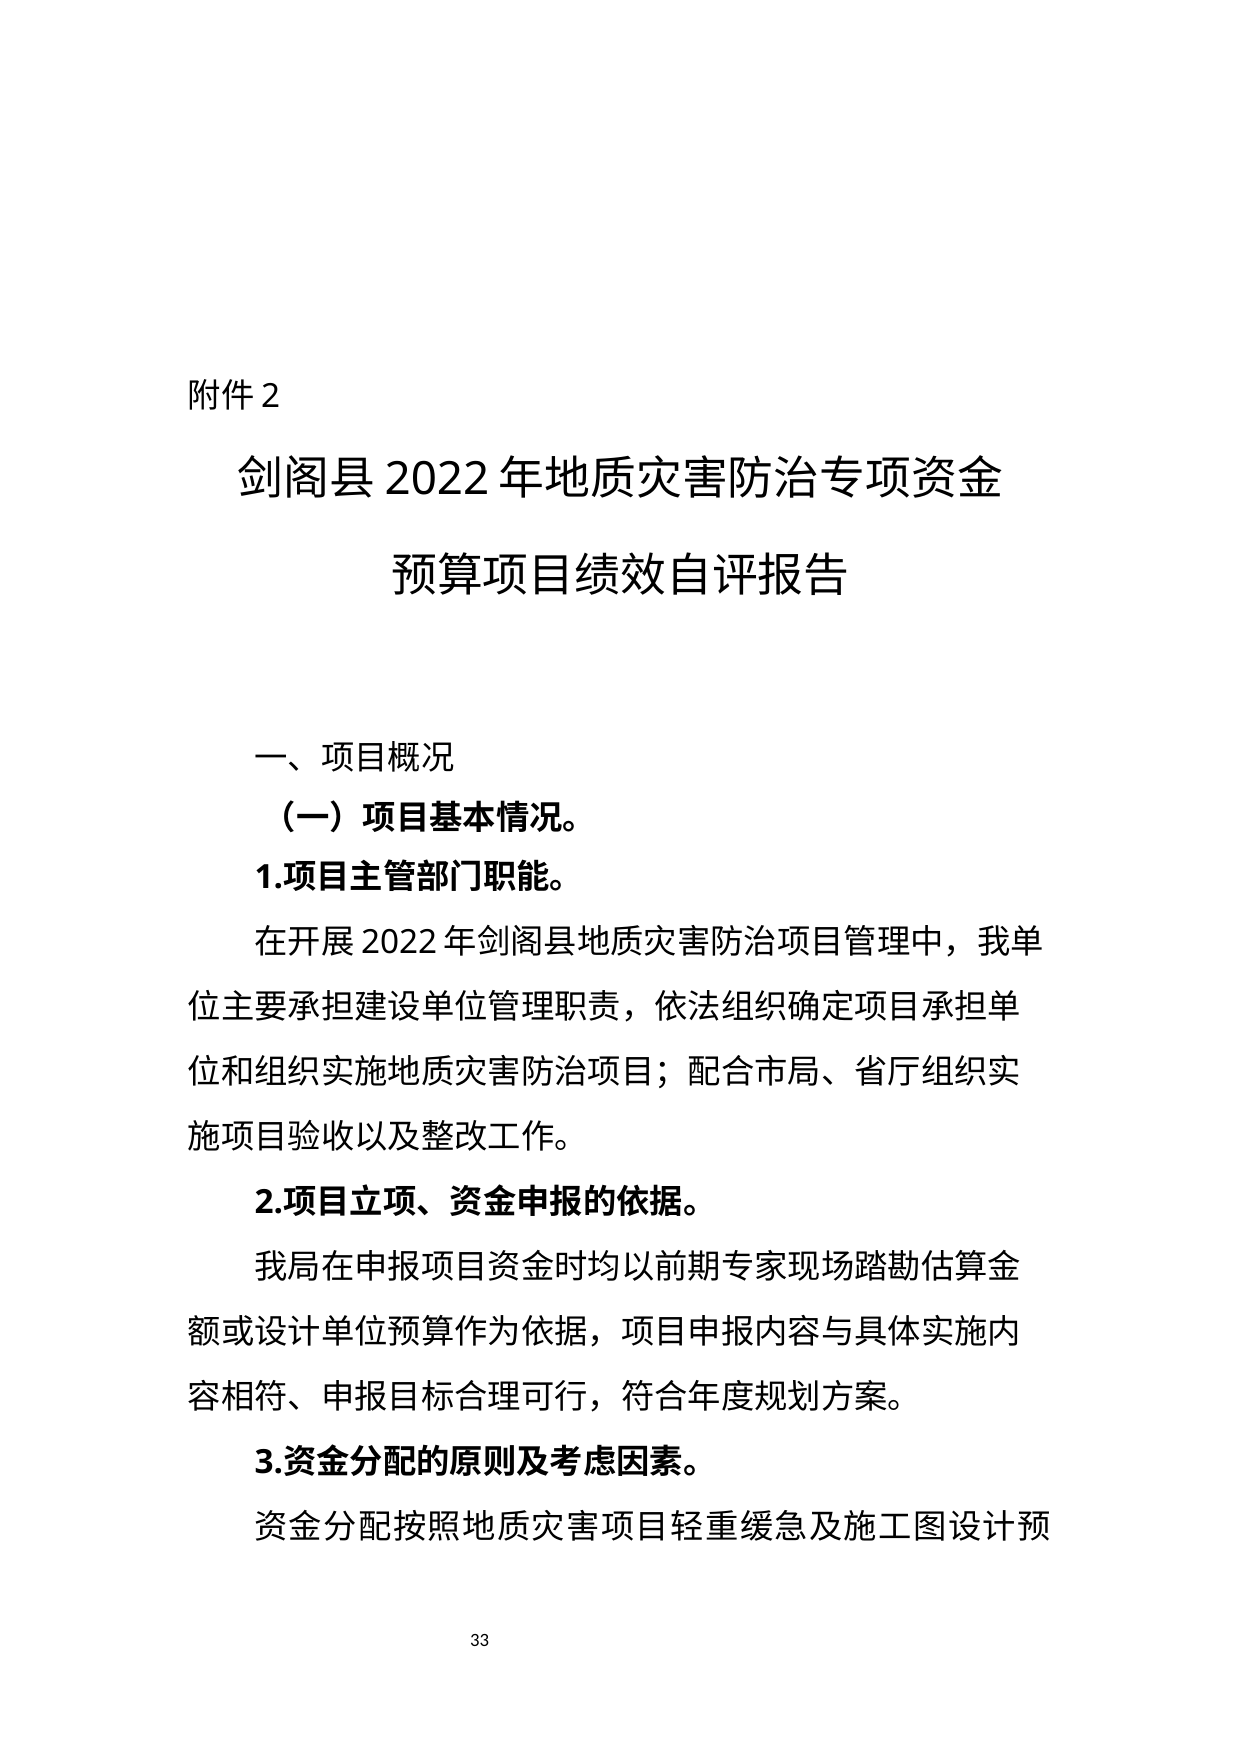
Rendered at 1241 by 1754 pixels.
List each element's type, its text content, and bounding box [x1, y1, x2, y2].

text 预算项目绩效自评报告 [187, 523, 1053, 621]
list 一、项目概况 [187, 721, 1053, 781]
list 3.资金分配的原则及考虑因素。 [187, 1427, 1053, 1492]
text 我局在申报项目资金时均以前期专家现场踏勘估算金额或设计单位预算作为依据，项目申报内容与具体实施内容相符、申报目标合理可行，符合年度规划方案。 [187, 1232, 1053, 1427]
text 在开展2022年剑阁县地质灾害防治项目管理中，我单位主要承担建设单位管理职责，依法组织确定项目承担单位和组织实施地质灾害防治项目；配合市局、省厅组织实施项目验收以及整改工作。 [187, 907, 1053, 1167]
text 剑阁县2022年地质灾害防治专项资金 [187, 426, 1053, 523]
text 附件2 [187, 361, 1053, 426]
text （一）项目基本情况。 [187, 781, 1053, 842]
text 1.项目主管部门职能。 [187, 842, 1053, 907]
list 2.项目立项、资金申报的依据。 [187, 1167, 1053, 1232]
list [187, 1492, 1053, 1557]
